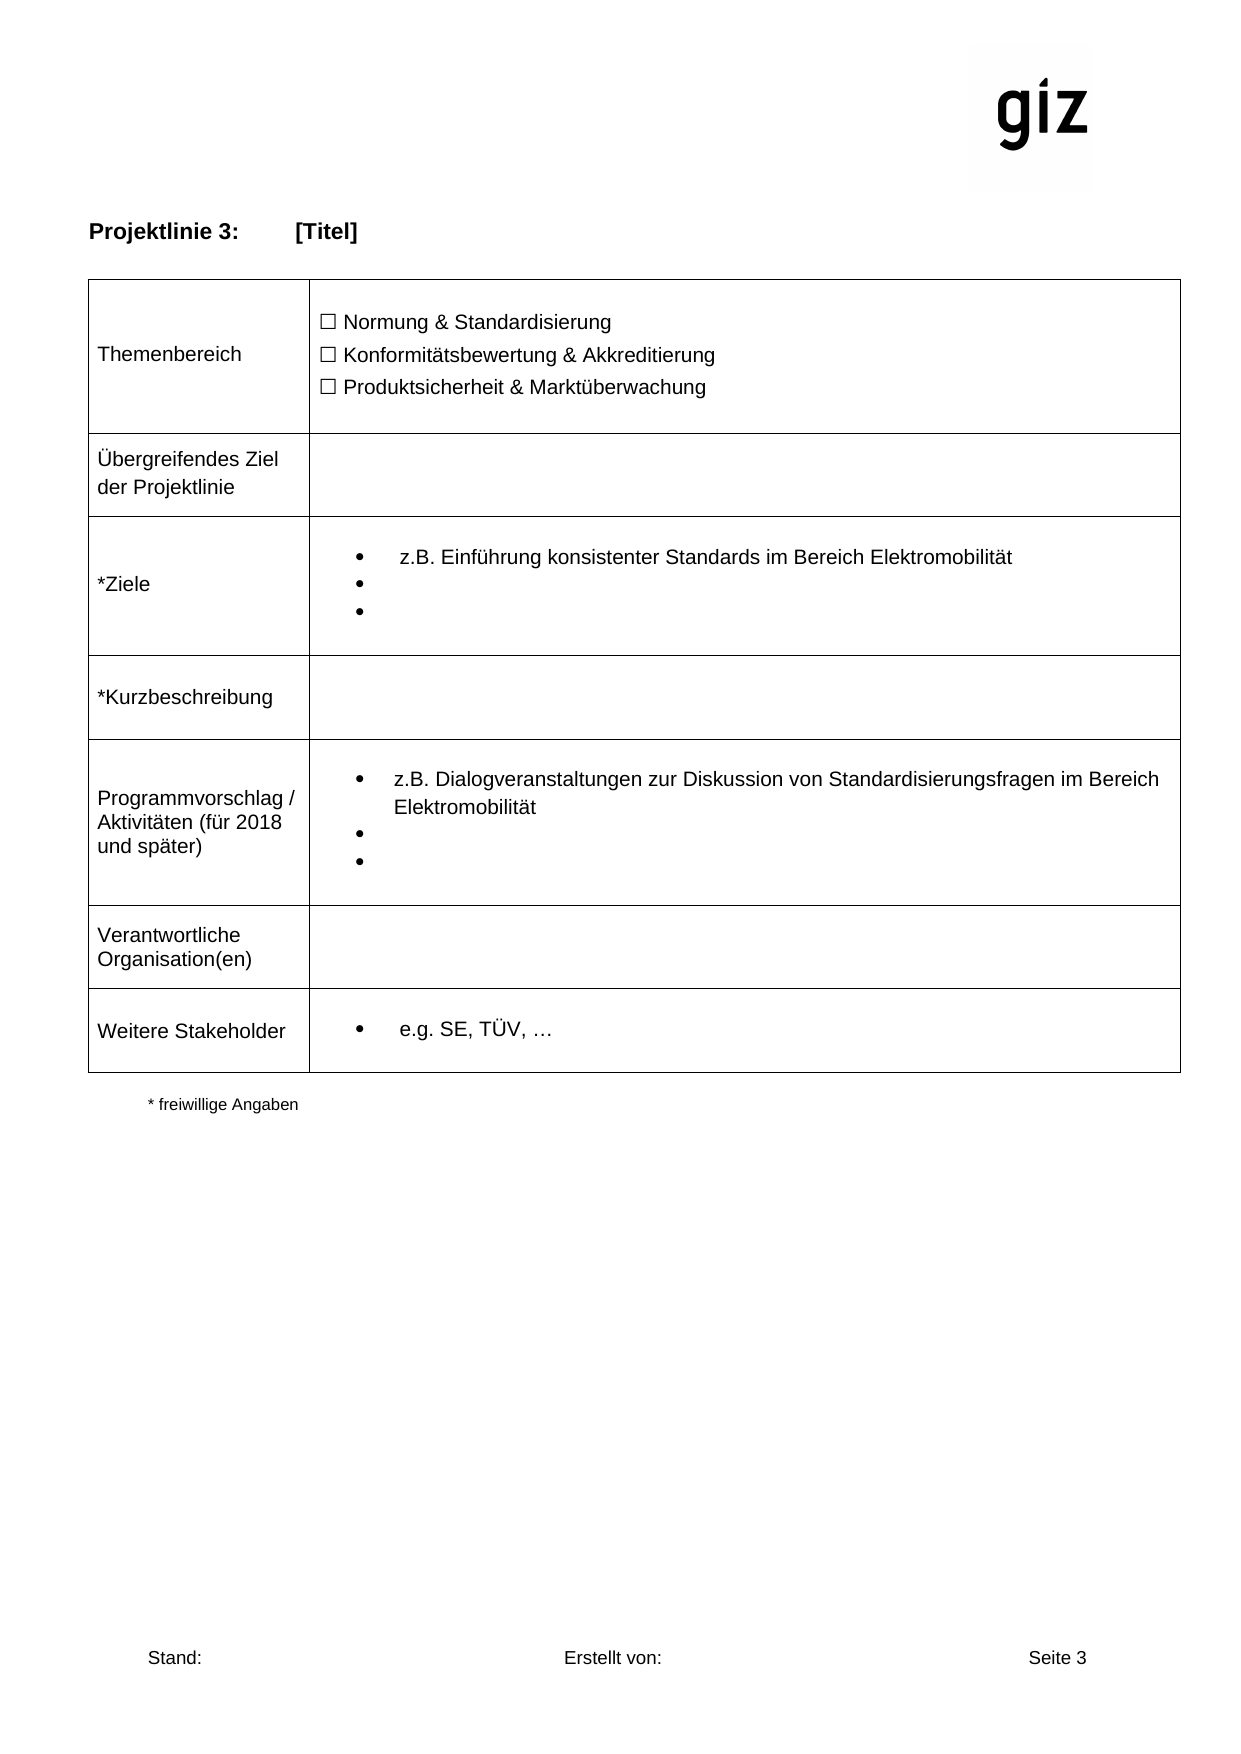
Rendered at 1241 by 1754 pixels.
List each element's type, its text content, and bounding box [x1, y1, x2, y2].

text * freiwillige Angaben [148, 1095, 1092, 1114]
table_cell z.B. Dialogveranstaltungen zur Diskussion von Standardisierungsfragen im Bereich Elektromobilität [310, 740, 1180, 905]
table_cell Programmvorschlag / Aktivitäten (für 2018 und später) [89, 740, 309, 905]
table_cell *Kurzbeschreibung [89, 656, 309, 738]
table_cell [310, 906, 1180, 988]
table_cell Übergreifendes Ziel der Projektlinie [89, 434, 309, 516]
table_cell [310, 656, 1180, 738]
text Projektlinie 3: [Titel] [89, 218, 1092, 244]
table_cell z.B. Einführung konsistenter Standards im Bereich Elektromobilität [310, 517, 1180, 655]
table_cell [310, 434, 1180, 516]
table_header Normung & Standardisierung Konformitätsbewertung & Akkreditierung Produktsicherheit & Marktüberwachung [310, 280, 1180, 432]
table_cell *Ziele [89, 517, 309, 655]
table_header Themenbereich [89, 280, 309, 432]
table_cell Verantwortliche Organisation(en) [89, 906, 309, 988]
table_cell e.g. SE, TÜV, … [310, 989, 1180, 1072]
table_cell Weitere Stakeholder [89, 989, 309, 1072]
picture [968, 44, 1093, 192]
